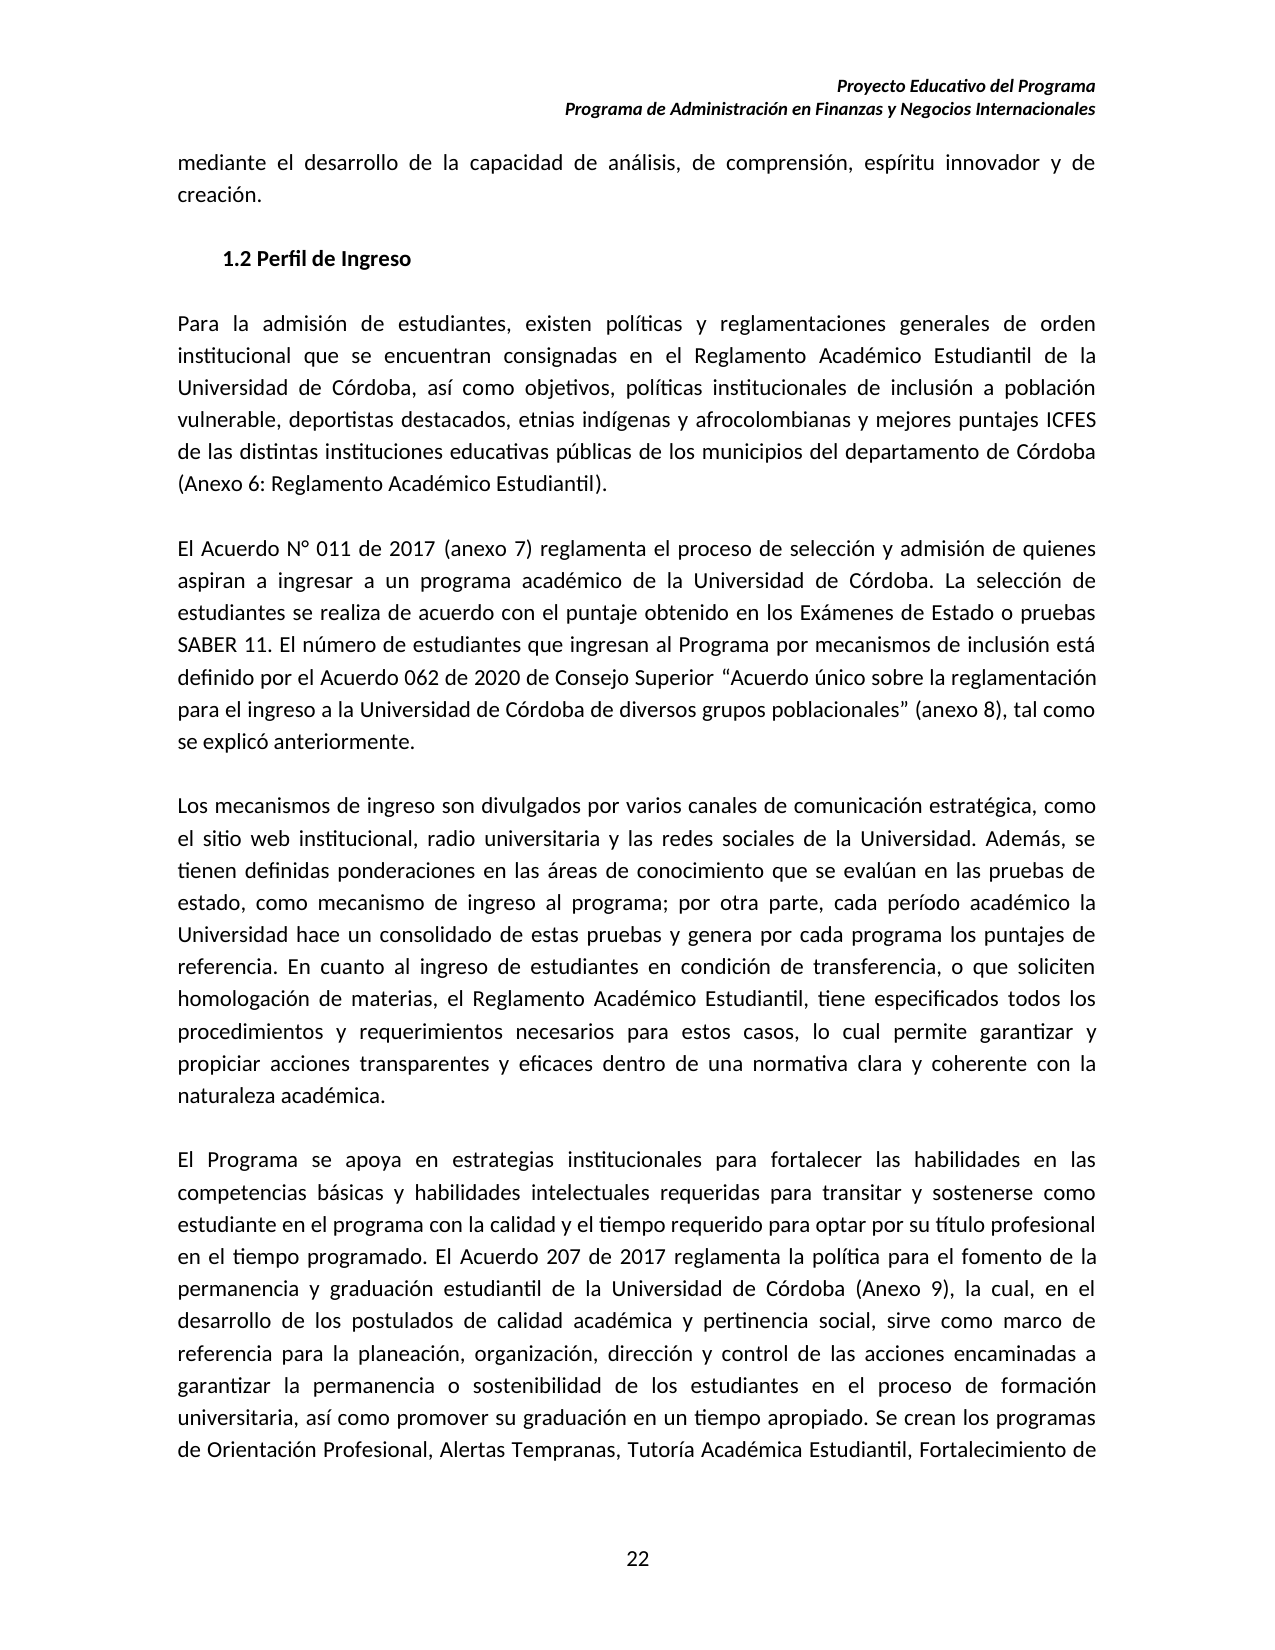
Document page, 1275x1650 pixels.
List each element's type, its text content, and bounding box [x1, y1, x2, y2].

text Los mecanismos de ingreso son divulgados por varios canales de comunicación estratégica, como el sitio web institucional, radio universitaria y las redes sociales de la Universidad. Además, se tienen definidas ponderaciones en las áreas de conocimiento que se evalúan en las pruebas de estado, como mecanismo de ingreso al programa; por otra parte, cada período académico la Universidad hace un consolidado de estas pruebas y genera por cada programa los puntajes de referencia. En cuanto al ingreso de estudiantes en condición de transferencia, o que soliciten homologación de materias, el Reglamento Académico Estudiantil, tiene especificados todos los procedimientos y requerimientos necesarios para estos casos, lo cual permite garantizar y propiciar acciones transparentes y eficaces dentro de una normativa clara y coherente con la naturaleza académica. [177, 791, 1098, 1109]
subtitle 1.2 Perfil de Ingreso [222, 244, 1098, 272]
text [177, 148, 1098, 208]
text Para la admisión de estudiantes, existen políticas y reglamentaciones generales de orden institucional que se encuentran consignadas en el Reglamento Académico Estudiantil de la Universidad de Córdoba, así como objetivos, políticas institucionales de inclusión a población vulnerable, deportistas destacados, etnias indígenas y afrocolombianas y mejores puntajes ICFES de las distintas instituciones educativas públicas de los municipios del departamento de Córdoba (Anexo 6: Reglamento Académico Estudiantil). [177, 309, 1098, 498]
text El Acuerdo N° 011 de 2017 (anexo 7) reglamenta el proceso de selección y admisión de quienes aspiran a ingresar a un programa académico de la Universidad de Córdoba. La selección de estudiantes se realiza de acuerdo con el puntaje obtenido en los Exámenes de Estado o pruebas SABER 11. El número de estudiantes que ingresan al Programa por mecanismos de inclusión está definido por el Acuerdo 062 de 2020 de Consejo Superior “Acuerdo único sobre la reglamentación para el ingreso a la Universidad de Córdoba de diversos grupos poblacionales” (anexo 8), tal como se explicó anteriormente. [177, 534, 1098, 755]
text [177, 1146, 1098, 1463]
